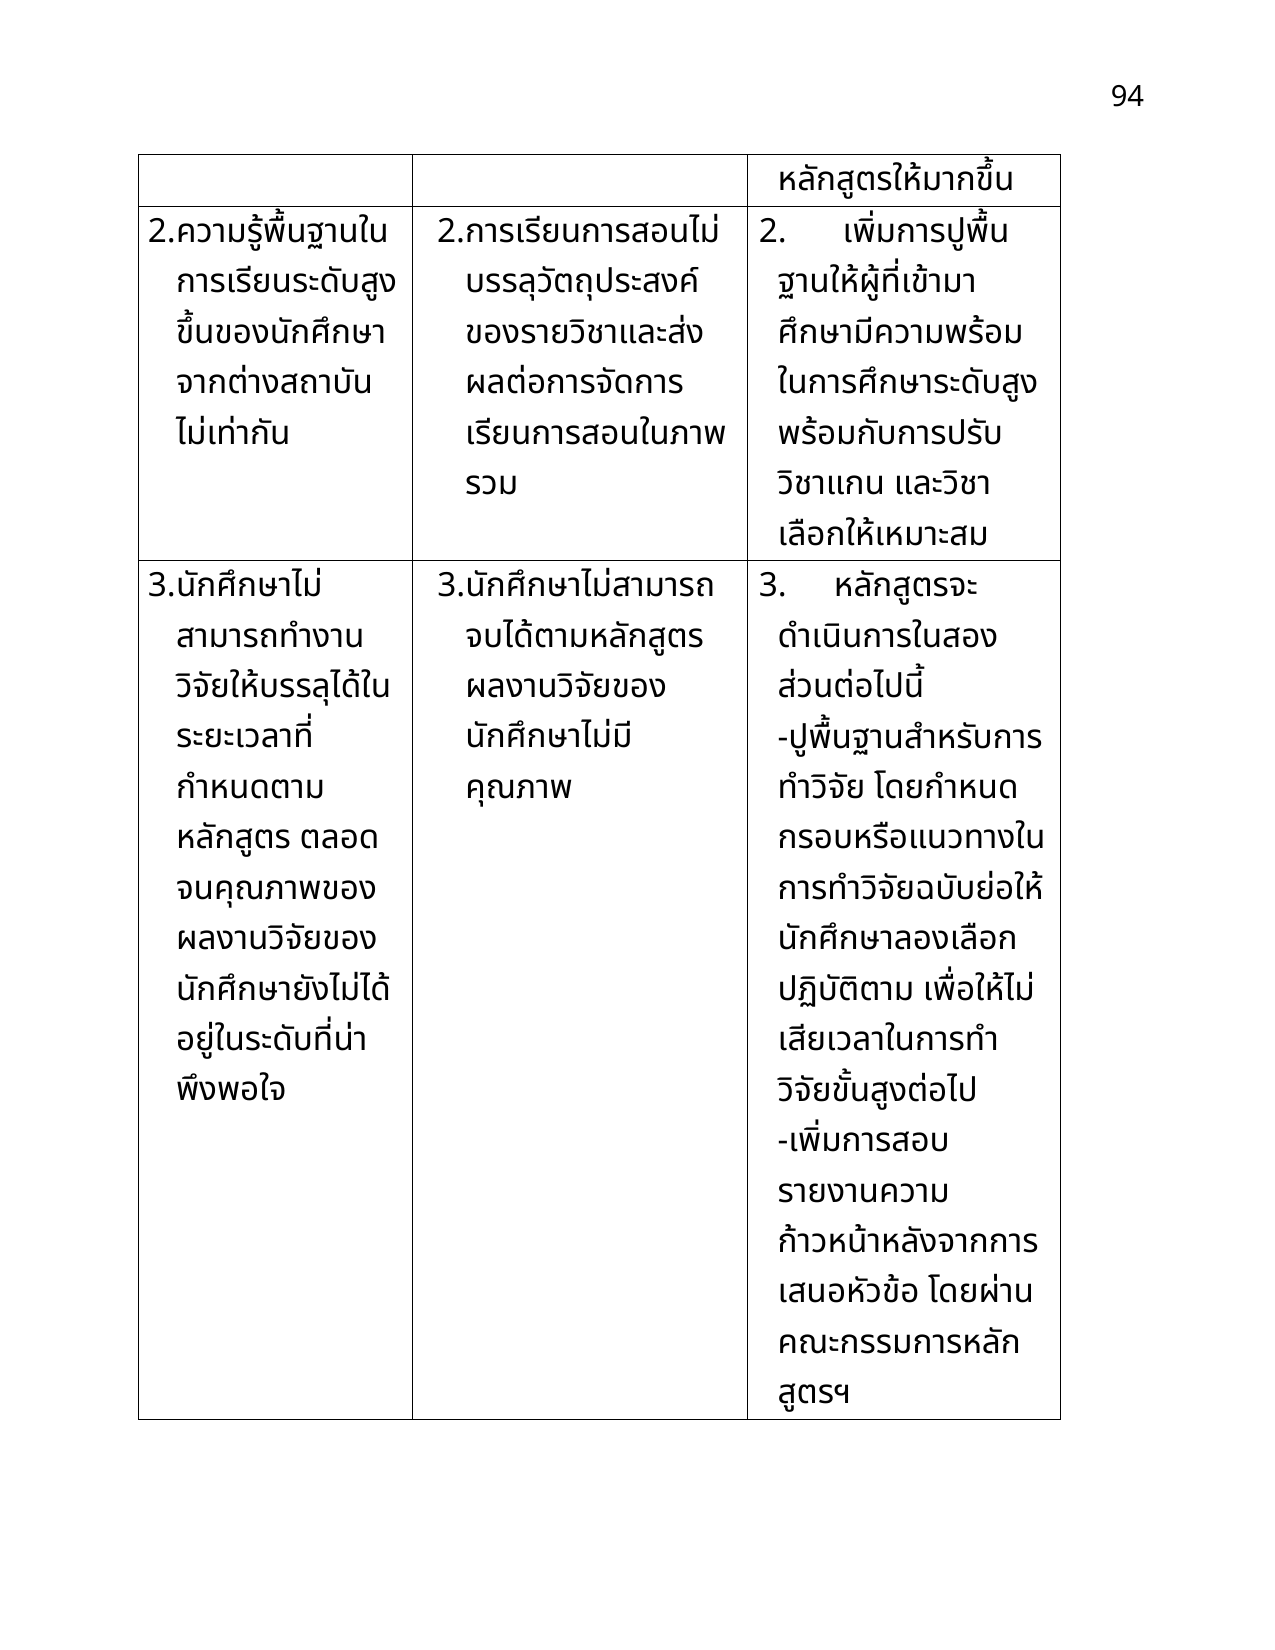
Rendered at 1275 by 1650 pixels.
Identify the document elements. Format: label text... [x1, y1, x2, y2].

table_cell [139, 155, 412, 206]
table_cell การเรียนการสอนไม่บรรลุวัตถุประสงค์ของรายวิชาและส่งผลต่อการจัดการเรียนการสอนในภาพรวม [413, 207, 747, 560]
table_cell หลักสูตรจะดำเนินการในสองส่วนต่อไปนี้ -ปูพื้นฐานสำหรับการทำวิจัย โดยกำหนดกรอบหรือแนวทางในการทำวิจัยฉบับย่อให้นักศึกษาลองเลือกปฏิบัติตาม เพื่อให้ไม่เสียเวลาในการทำวิจัยขั้นสูงต่อไป -เพิ่มการสอบรายงานความก้าวหน้าหลังจากการเสนอหัวข้อ โดยผ่านคณะกรรมการหลักสูตรฯ [748, 561, 1060, 1419]
table_cell เพิ่มการปูพื้นฐานให้ผู้ที่เข้ามาศึกษามีความพร้อมในการศึกษาระดับสูง พร้อมกับการปรับวิชาแกน และวิชาเลือกให้เหมาะสม [748, 207, 1060, 560]
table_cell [413, 155, 747, 206]
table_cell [748, 155, 1060, 206]
table_cell นักศึกษาไม่สามารถทำงานวิจัยให้บรรลุได้ในระยะเวลาที่กำหนดตามหลักสูตร ตลอดจนคุณภาพของผลงานวิจัยของนักศึกษายังไม่ได้อยู่ในระดับที่น่าพึงพอใจ [139, 561, 412, 1419]
table_cell ความรู้พื้นฐานในการเรียนระดับสูงขึ้นของนักศึกษาจากต่างสถาบันไม่เท่ากัน [139, 207, 412, 560]
table_cell นักศึกษาไม่สามารถจบได้ตามหลักสูตร ผลงานวิจัยของนักศึกษาไม่มีคุณภาพ [413, 561, 747, 1419]
